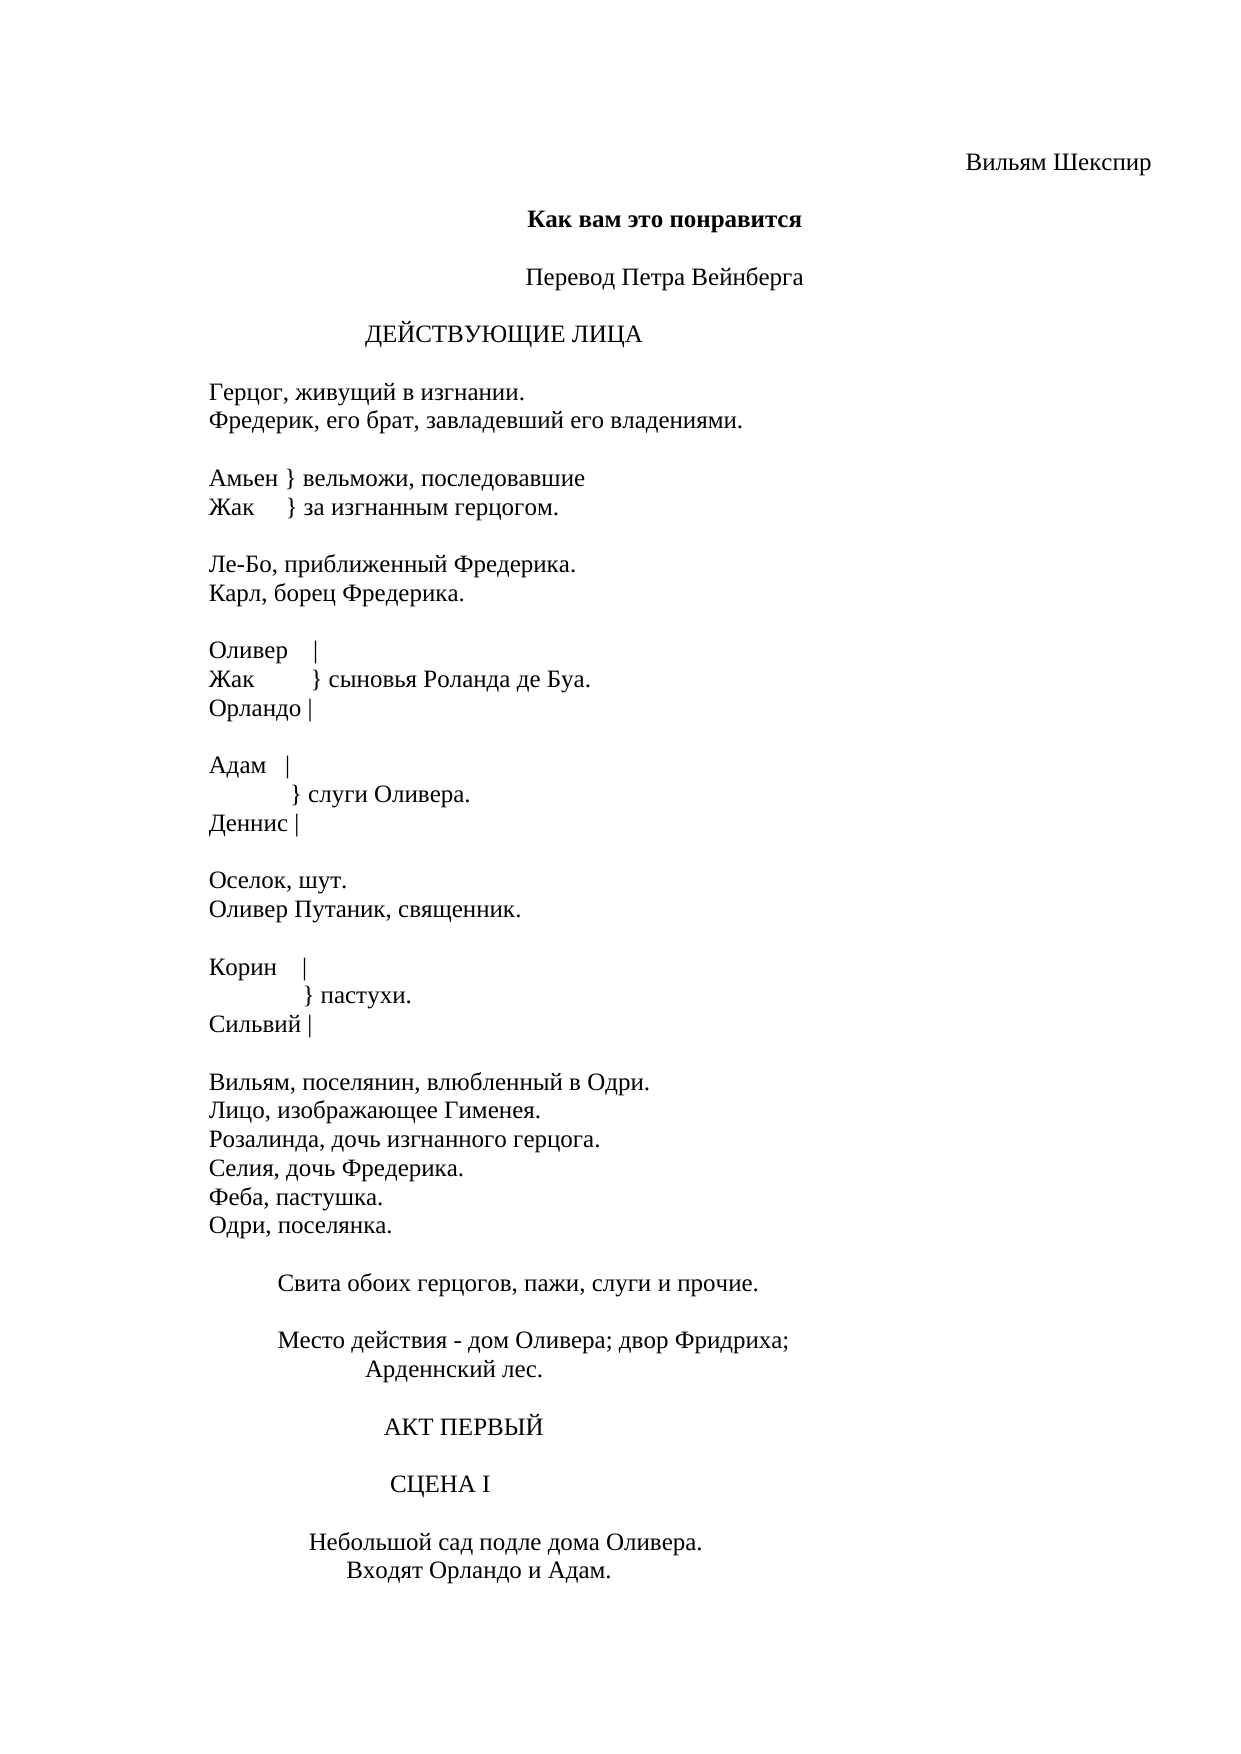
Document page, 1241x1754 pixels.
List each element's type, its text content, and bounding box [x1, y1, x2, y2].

text Вильям, поселянин, влюбленный в Одри. [177, 1067, 1152, 1096]
text } пастухи. [177, 981, 1152, 1009]
text Оливер | [177, 636, 1152, 664]
text Селия, дочь Фредерика. [177, 1153, 1152, 1182]
text Небольшой сад подле дома Оливера. [177, 1527, 1152, 1556]
text Корин | [177, 952, 1152, 981]
text Место действия - дом Оливера; двор Фридриха; [177, 1326, 1152, 1354]
text Вильям Шекспир [177, 147, 1152, 176]
text Феба, пастушка. [177, 1182, 1152, 1211]
text Лицо, изображающее Гименея. [177, 1096, 1152, 1124]
text Адам | [177, 751, 1152, 779]
text Оливер Путаник, священник. [177, 894, 1152, 923]
text Жак } за изгнанным герцогом. [177, 492, 1152, 521]
text Жак } сыновья Роланда де Буа. [177, 664, 1152, 693]
text Деннис | [177, 808, 1152, 837]
text Входят Орландо и Адам. [177, 1556, 1152, 1584]
text Карл, борец Фредерика. [177, 578, 1152, 607]
text Герцог, живущий в изгнании. [177, 377, 1152, 406]
text СЦЕНА I [177, 1469, 1152, 1498]
text Оселок, шут. [177, 866, 1152, 894]
text Фредерик, его брат, завладевший его владениями. [177, 406, 1152, 434]
text Свита обоих герцогов, пажи, слуги и прочие. [177, 1268, 1152, 1297]
text АКТ ПЕРВЫЙ [177, 1412, 1152, 1441]
text } слуги Оливера. [177, 779, 1152, 808]
text Амьен } вельможи, последовавшие [177, 463, 1152, 492]
text Как вам это понравится [177, 204, 1152, 233]
text Ле-Бо, приближенный Фредерика. [177, 549, 1152, 578]
text Одри, поселянка. [177, 1211, 1152, 1239]
text Перевод Петра Вейнберга [177, 262, 1152, 291]
text Сильвий | [177, 1009, 1152, 1038]
text ДЕЙСТВУЮЩИЕ ЛИЦА [177, 319, 1152, 348]
text Орландо | [177, 693, 1152, 722]
text Арденнский лес. [177, 1354, 1152, 1383]
text Розалинда, дочь изгнанного герцога. [177, 1124, 1152, 1153]
